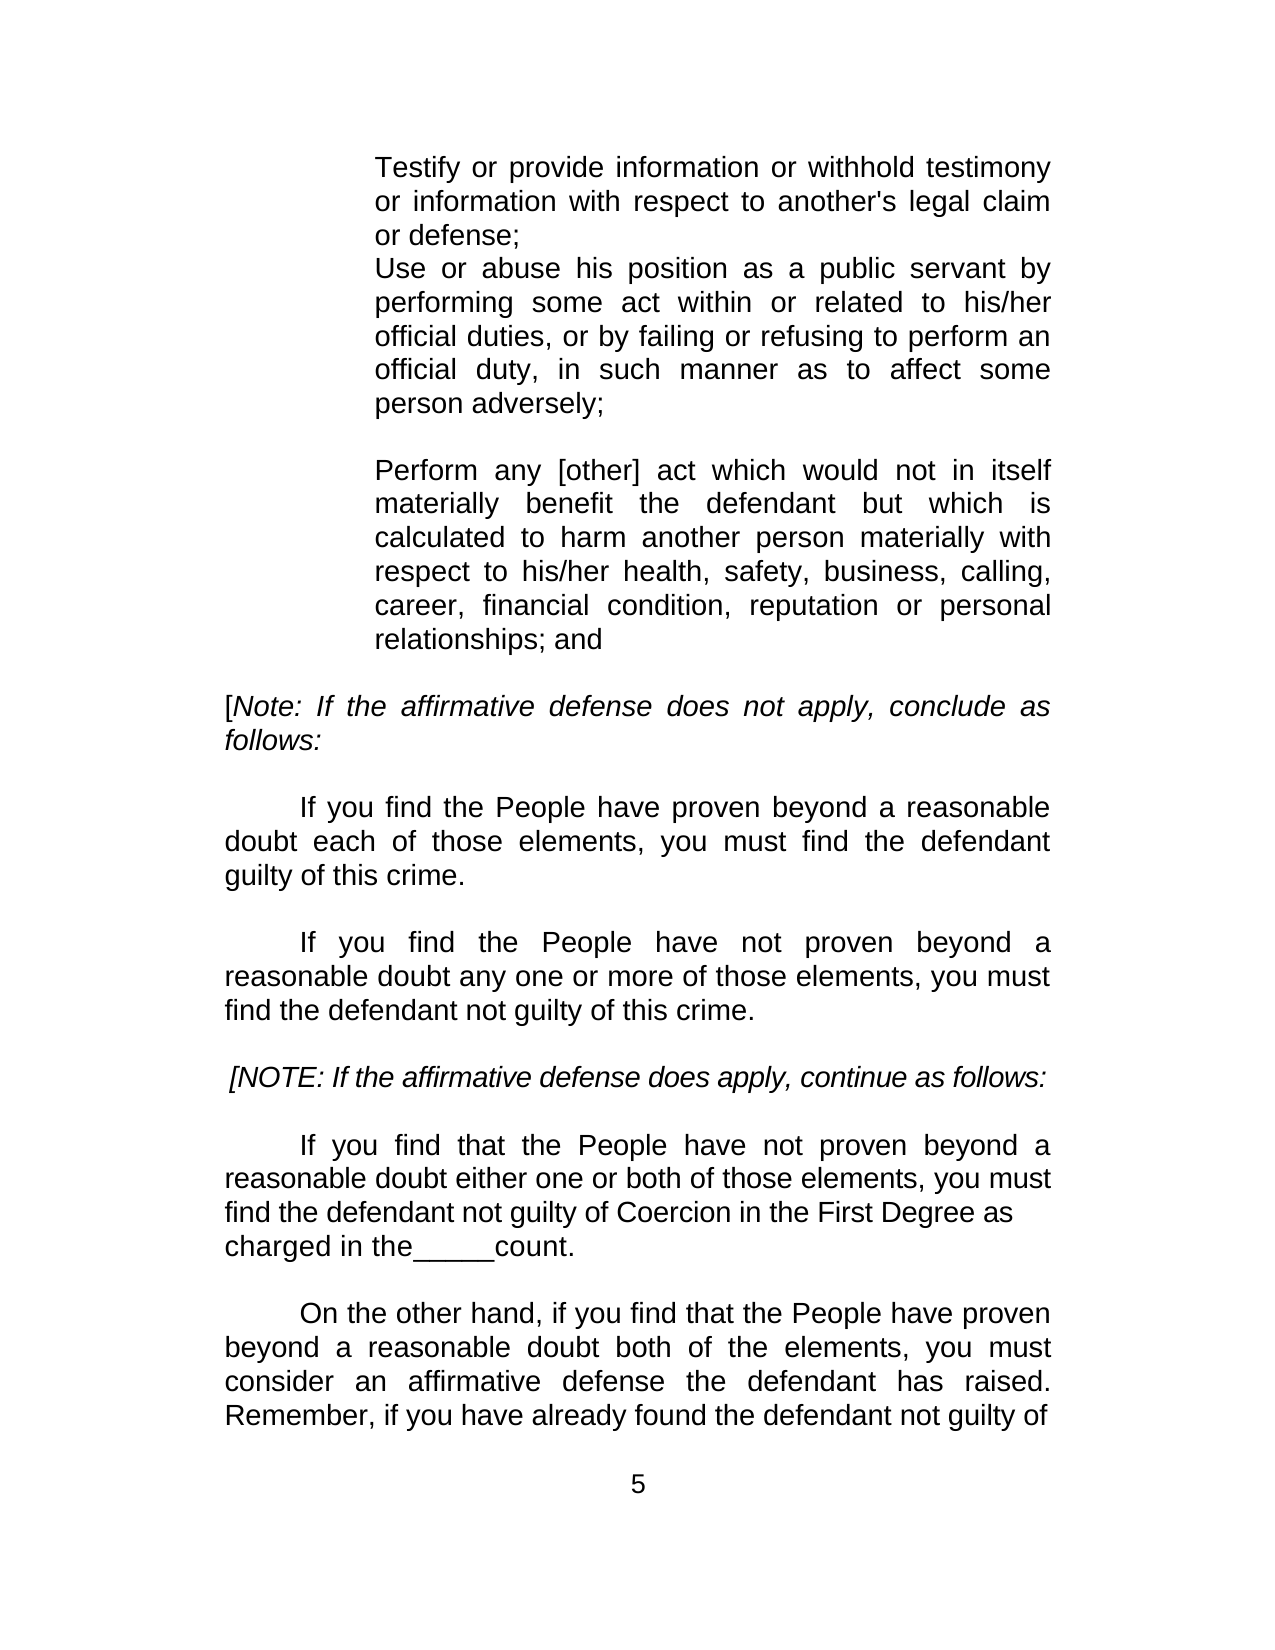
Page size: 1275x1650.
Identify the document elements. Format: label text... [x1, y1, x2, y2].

text [Note: If the affirmative defense does not apply, conclude as follows: [224, 689, 1052, 757]
text 5 [224, 1470, 1052, 1500]
text Perform any [other] act which would not in itself materially benefit the defendant but which is calculated to harm another person materially with respect to his/her health, safety, business, calling, career, financial condition, reputation or personal relationships; and [374, 453, 1052, 656]
text charged in the count. [224, 1229, 1052, 1263]
text Use or abuse his position as a public servant by performing some act within or related to his/her official duties, or by failing or refusing to perform an official duty, in such manner as to affect some person adversely; [374, 252, 1052, 420]
text [NOTE: If the affirmative defense does apply, continue as follows: [224, 1062, 1052, 1094]
text Testify or provide information or withhold testimony or information with respect to another's legal claim or defense; [374, 150, 1052, 252]
text If you find the People have not proven beyond a reasonable doubt any one or more of those elements, you must find the defendant not guilty of this crime. [224, 926, 1052, 1027]
text On the other hand, if you find that the People have proven beyond a reasonable doubt both of the elements, you must consider an affirmative defense the defendant has raised. Remember, if you have already found the defendant not guilty of [224, 1297, 1052, 1432]
text If you find the People have proven beyond a reasonable doubt each of those elements, you must find the defendant guilty of this crime. [224, 791, 1052, 892]
text If you find that the People have not proven beyond a reasonable doubt either one or both of those elements, you must find the defendant not guilty of Coercion in the First Degree as [224, 1128, 1052, 1229]
